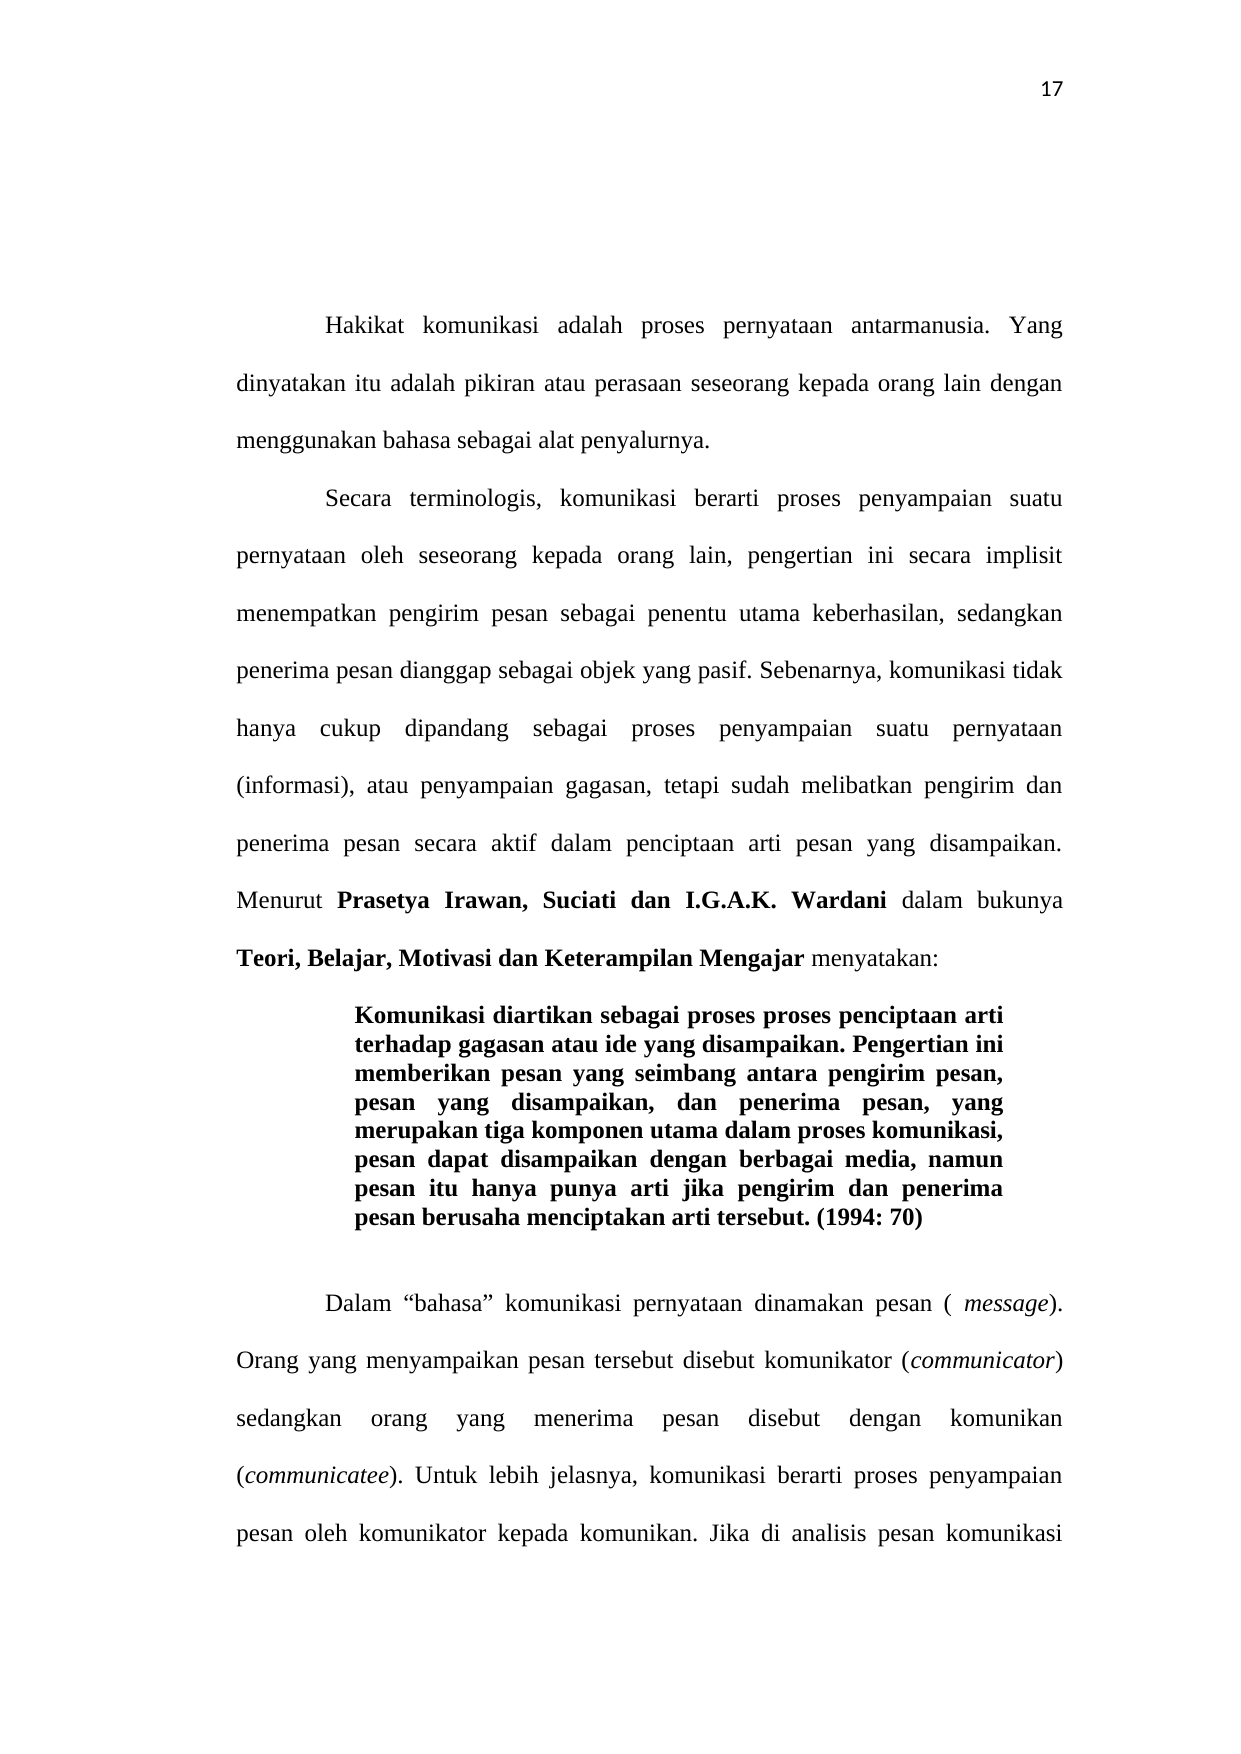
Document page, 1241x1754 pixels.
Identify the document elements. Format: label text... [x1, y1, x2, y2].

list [236, 1288, 1063, 1547]
list Secara terminologis, komunikasi berarti proses penyampaian suatu pernyataan oleh seseorang kepada orang lain, pengertian ini secara implisit menempatkan pengirim pesan sebagai penentu utama keberhasilan, sedangkan penerima pesan dianggap sebagai objek yang pasif. Sebenarnya, komunikasi tidak hanya cukup dipandang sebagai proses penyampaian suatu pernyataan (informasi), atau penyampaian gagasan, tetapi sudah melibatkan pengirim dan penerima pesan secara aktif dalam penciptaan arti pesan yang disampaikan. Menurut Prasetya Irawan, Suciati dan I.G.A.K. Wardani dalam bukunya Teori, Belajar, Motivasi dan Keterampilan Mengajar menyatakan: [236, 483, 1063, 972]
list Komunikasi diartikan sebagai proses proses penciptaan arti terhadap gagasan atau ide yang disampaikan. Pengertian ini memberikan pesan yang seimbang antara pengirim pesan, pesan yang disampaikan, dan penerima pesan, yang merupakan tiga komponen utama dalam proses komunikasi, pesan dapat disampaikan dengan berbagai media, namun pesan itu hanya punya arti jika pengirim dan penerima pesan berusaha menciptakan arti tersebut. (1994: 70) [354, 1000, 1004, 1230]
list Hakikat komunikasi adalah proses pernyataan antarmanusia. Yang dinyatakan itu adalah pikiran atau perasaan seseorang kepada orang lain dengan menggunakan bahasa sebagai alat penyalurnya. [236, 310, 1063, 454]
